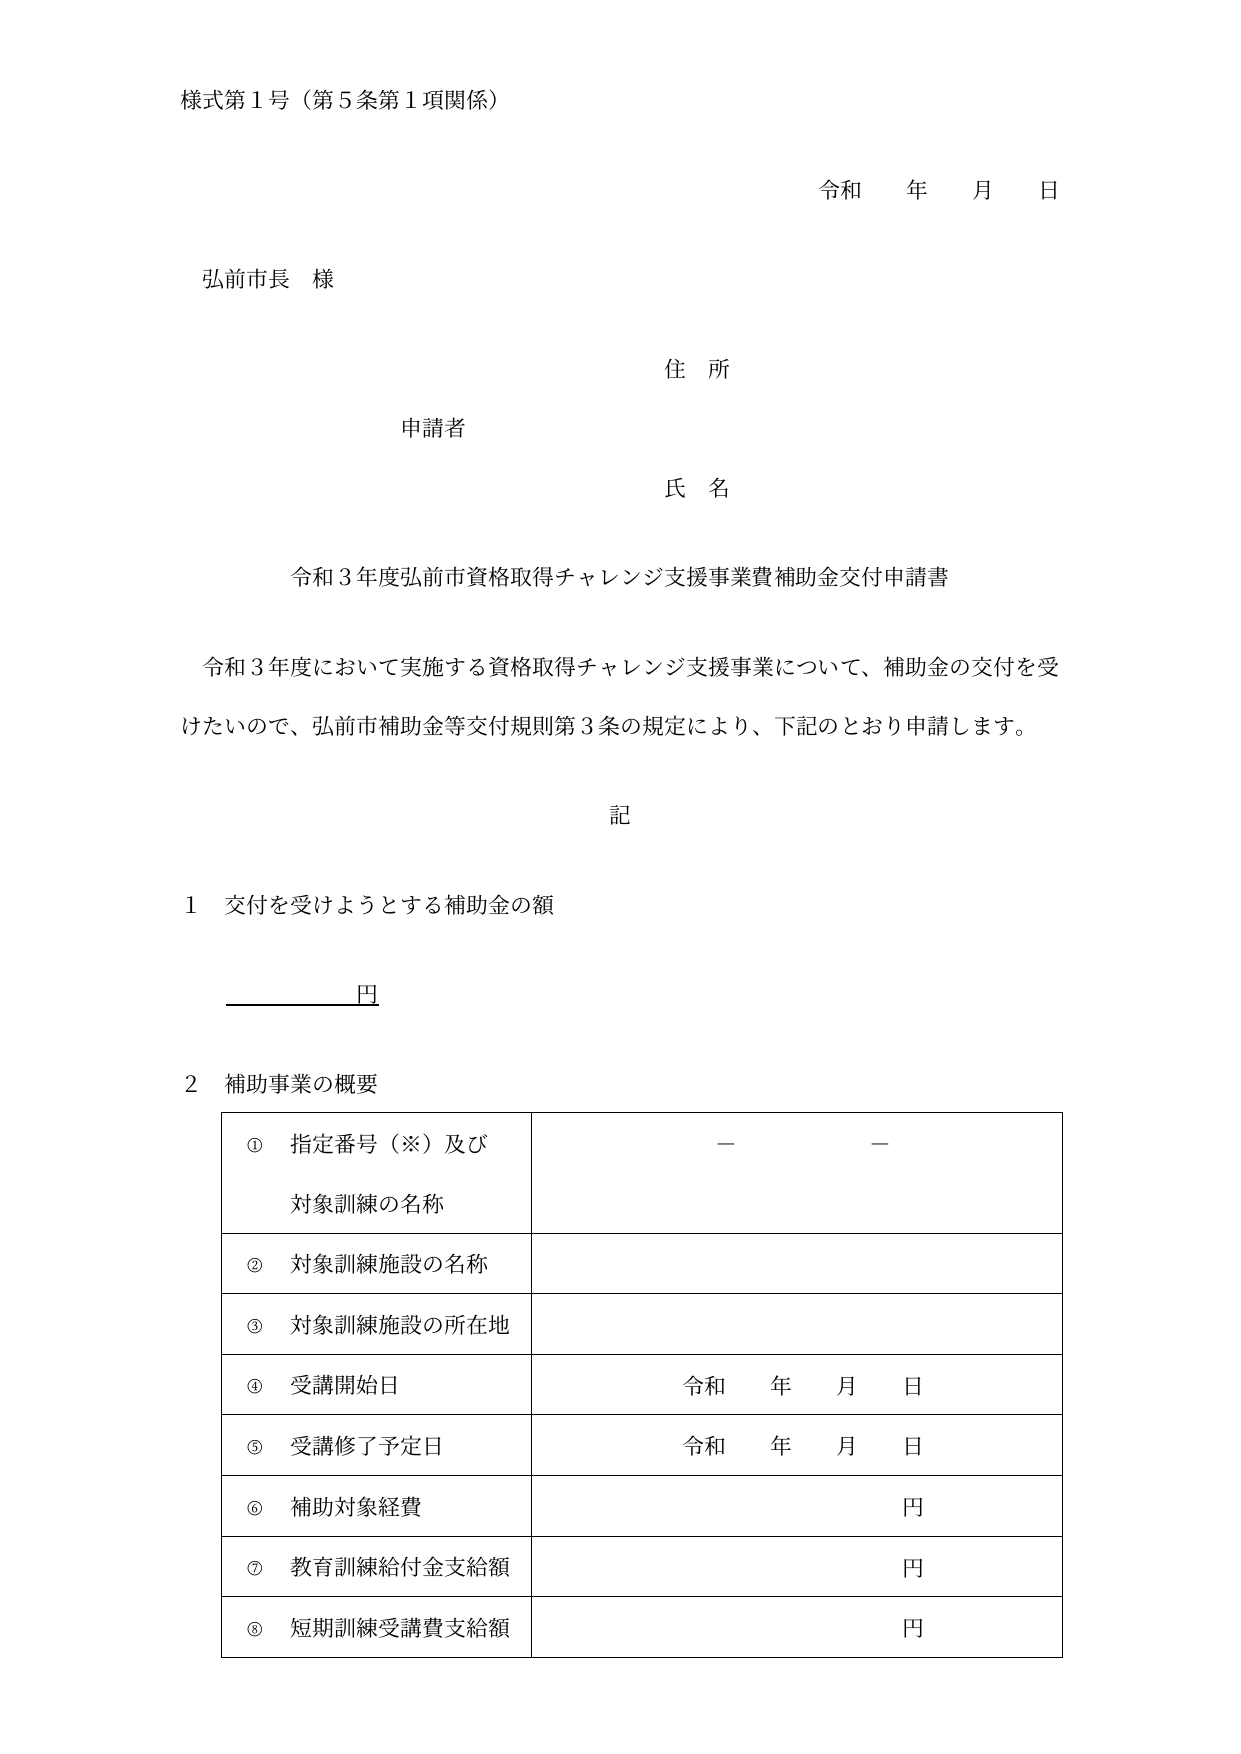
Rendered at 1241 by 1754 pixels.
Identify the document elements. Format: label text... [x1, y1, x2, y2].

text 円 [181, 963, 1060, 1023]
table_header － － [532, 1113, 1062, 1232]
table_cell 受講修了予定日 [222, 1415, 531, 1475]
text １ 交付を受けようとする補助金の額 [181, 874, 1060, 933]
table_cell 短期訓練受講費支給額 [222, 1597, 531, 1657]
table_cell 対象訓練施設の所在地 [222, 1294, 531, 1354]
text ２ 補助事業の概要 [181, 1053, 1060, 1112]
text 様式第１号（第５条第１項関係） [181, 69, 1060, 129]
text 住 所 [181, 338, 1060, 397]
table_cell 補助対象経費 [222, 1476, 531, 1536]
text 弘前市長 様 [181, 248, 1060, 308]
table_cell [532, 1234, 1062, 1293]
table_cell 教育訓練給付金支給額 [222, 1537, 531, 1596]
text 令和３年度弘前市資格取得チャレンジ支援事業費補助金交付申請書 [181, 546, 1060, 606]
table_cell 円 [532, 1537, 1062, 1596]
text 記 [181, 784, 1060, 844]
table_header 指定番号（※）及び 対象訓練の名称 [222, 1113, 531, 1232]
text 氏 名 [181, 457, 1060, 516]
text 令和 年 月 日 [181, 159, 1060, 218]
table_cell 令和 年 月 日 [532, 1415, 1062, 1475]
text 令和３年度において実施する資格取得チャレンジ支援事業について、補助金の交付を受けたいので、弘前市補助金等交付規則第３条の規定により、下記のとおり申請します。 [181, 636, 1060, 755]
table_cell 令和 年 月 日 [532, 1355, 1062, 1414]
table_cell 対象訓練施設の名称 [222, 1234, 531, 1293]
table_cell [532, 1294, 1062, 1354]
table_cell 円 [532, 1476, 1062, 1536]
table_cell 受講開始日 [222, 1355, 531, 1414]
table_cell 円 [532, 1597, 1062, 1657]
text 申請者 [181, 397, 1060, 457]
